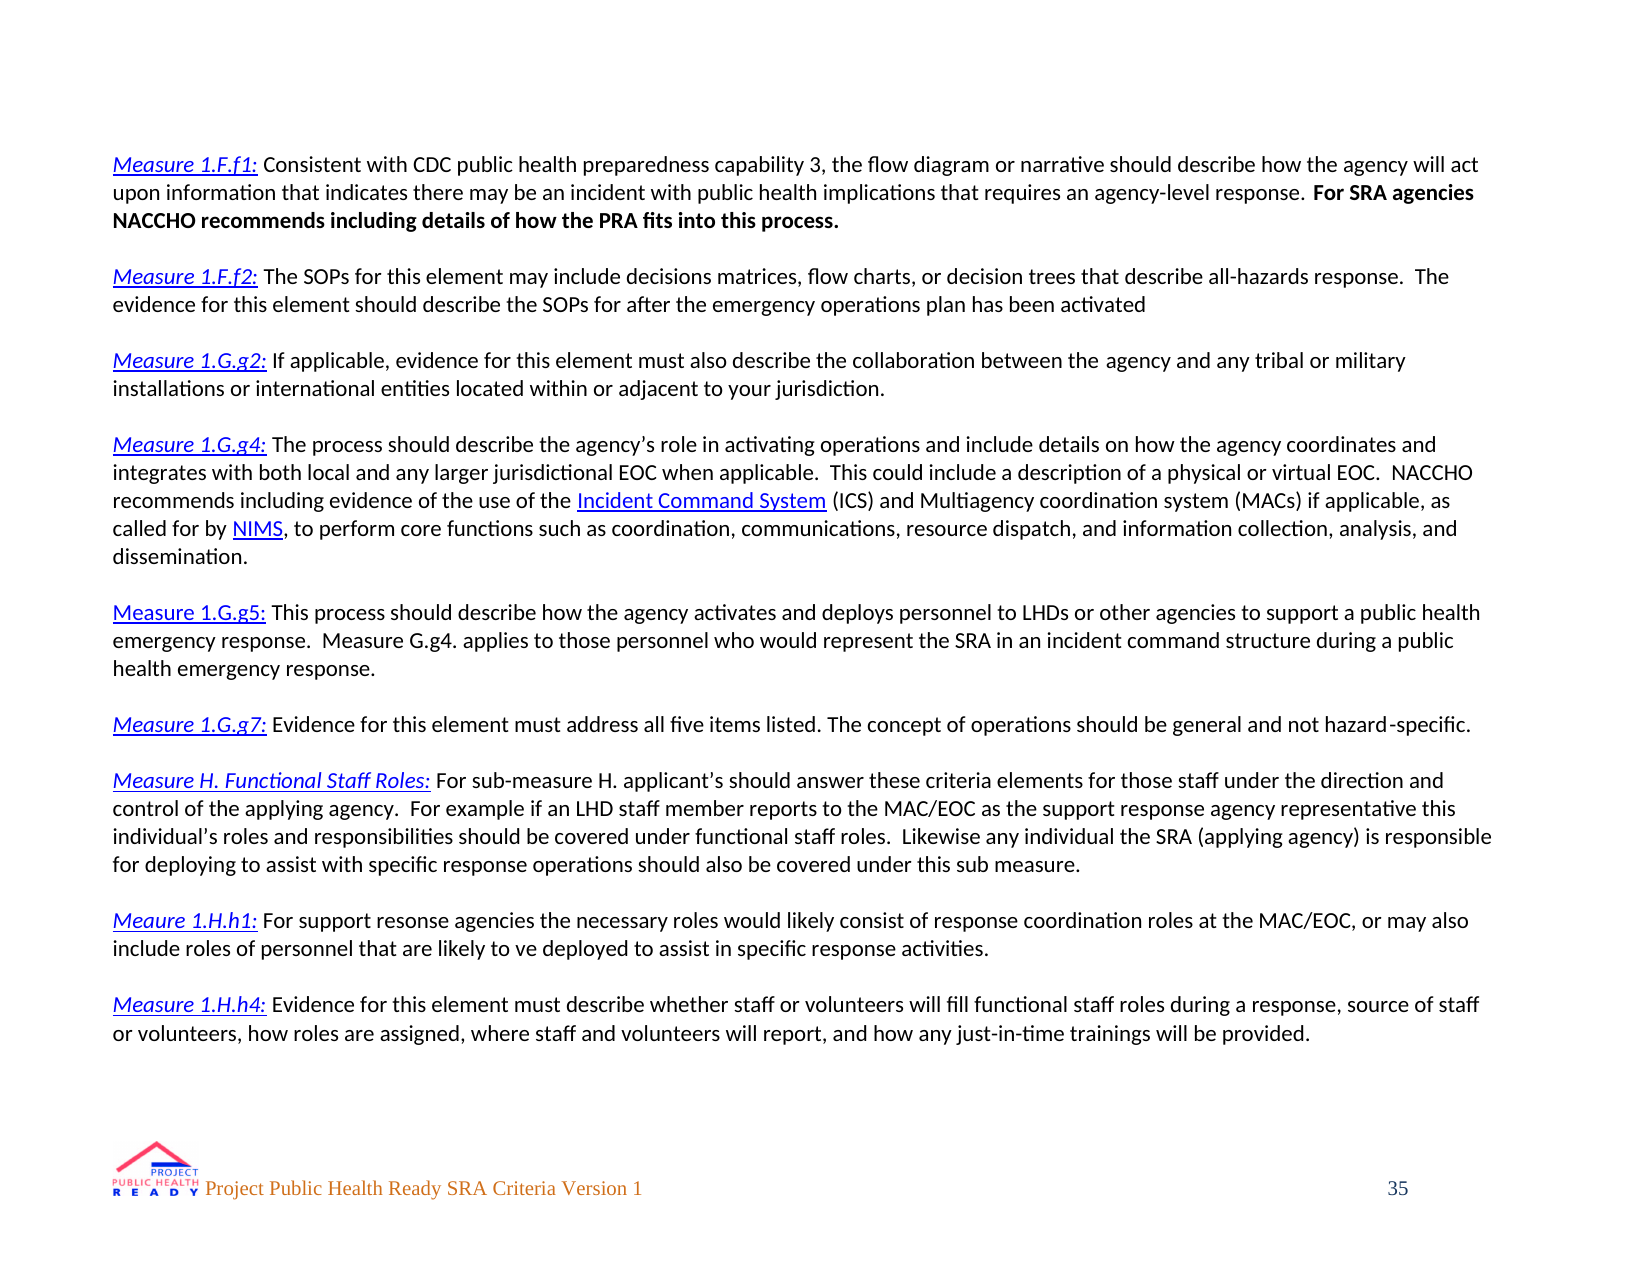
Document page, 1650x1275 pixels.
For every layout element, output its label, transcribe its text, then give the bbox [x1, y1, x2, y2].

picture [112, 1141, 199, 1196]
text Measure 1.H.h4: Evidence for this element must describe whether staff or volunteers will fill functional staff roles during a response, source of staff or volunteers, how roles are assigned, where staff and volunteers will report, and how any just-in-time trainings will be provided. [112, 991, 1500, 1047]
text Measure 1.F.f1: Consistent with CDC public health preparedness capability 3, the flow diagram or narrative should describe how the agency will act upon information that indicates there may be an incident with public health implications that requires an agency-level response. For SRA agencies NACCHO recommends including details of how the PRA fits into this process. [112, 150, 1500, 234]
text Measure 1.G.g4: The process should describe the agency’s role in activating operations and include details on how the agency coordinates and integrates with both local and any larger jurisdictional EOC when applicable. This could include a description of a physical or virtual EOC. NACCHO recommends including evidence of the use of the Incident Command System (ICS) and Multiagency coordination system (MACs) if applicable, as called for by NIMS, to perform core functions such as coordination, communications, resource dispatch, and information collection, analysis, and dissemination. [112, 430, 1500, 570]
text Measure H. Functional Staff Roles: For sub-measure H. applicant’s should answer these criteria elements for those staff under the direction and control of the applying agency. For example if an LHD staff member reports to the MAC/EOC as the support response agency representative this individual’s roles and responsibilities should be covered under functional staff roles. Likewise any individual the SRA (applying agency) is responsible for deploying to assist with specific response operations should also be covered under this sub measure. [112, 766, 1500, 878]
text Measure 1.G.g2: If applicable, evidence for this element must also describe the collaboration between the agency and any tribal or military installations or international entities located within or adjacent to your jurisdiction. [112, 346, 1500, 402]
text Measure 1.G.g7: Evidence for this element must address all five items listed. The concept of operations should be general and not hazard-specific. [112, 710, 1500, 738]
text Measure 1.F.f2: The SOPs for this element may include decisions matrices, flow charts, or decision trees that describe all-hazards response. The evidence for this element should describe the SOPs for after the emergency operations plan has been activated [112, 262, 1500, 318]
text Meaure 1.H.h1: For support resonse agencies the necessary roles would likely consist of response coordination roles at the MAC/EOC, or may also include roles of personnel that are likely to ve deployed to assist in specific response activities. [112, 907, 1500, 963]
text Measure 1.G.g5: This process should describe how the agency activates and deploys personnel to LHDs or other agencies to support a public health emergency response. Measure G.g4. applies to those personnel who would represent the SRA in an incident command structure during a public health emergency response. [112, 598, 1500, 682]
